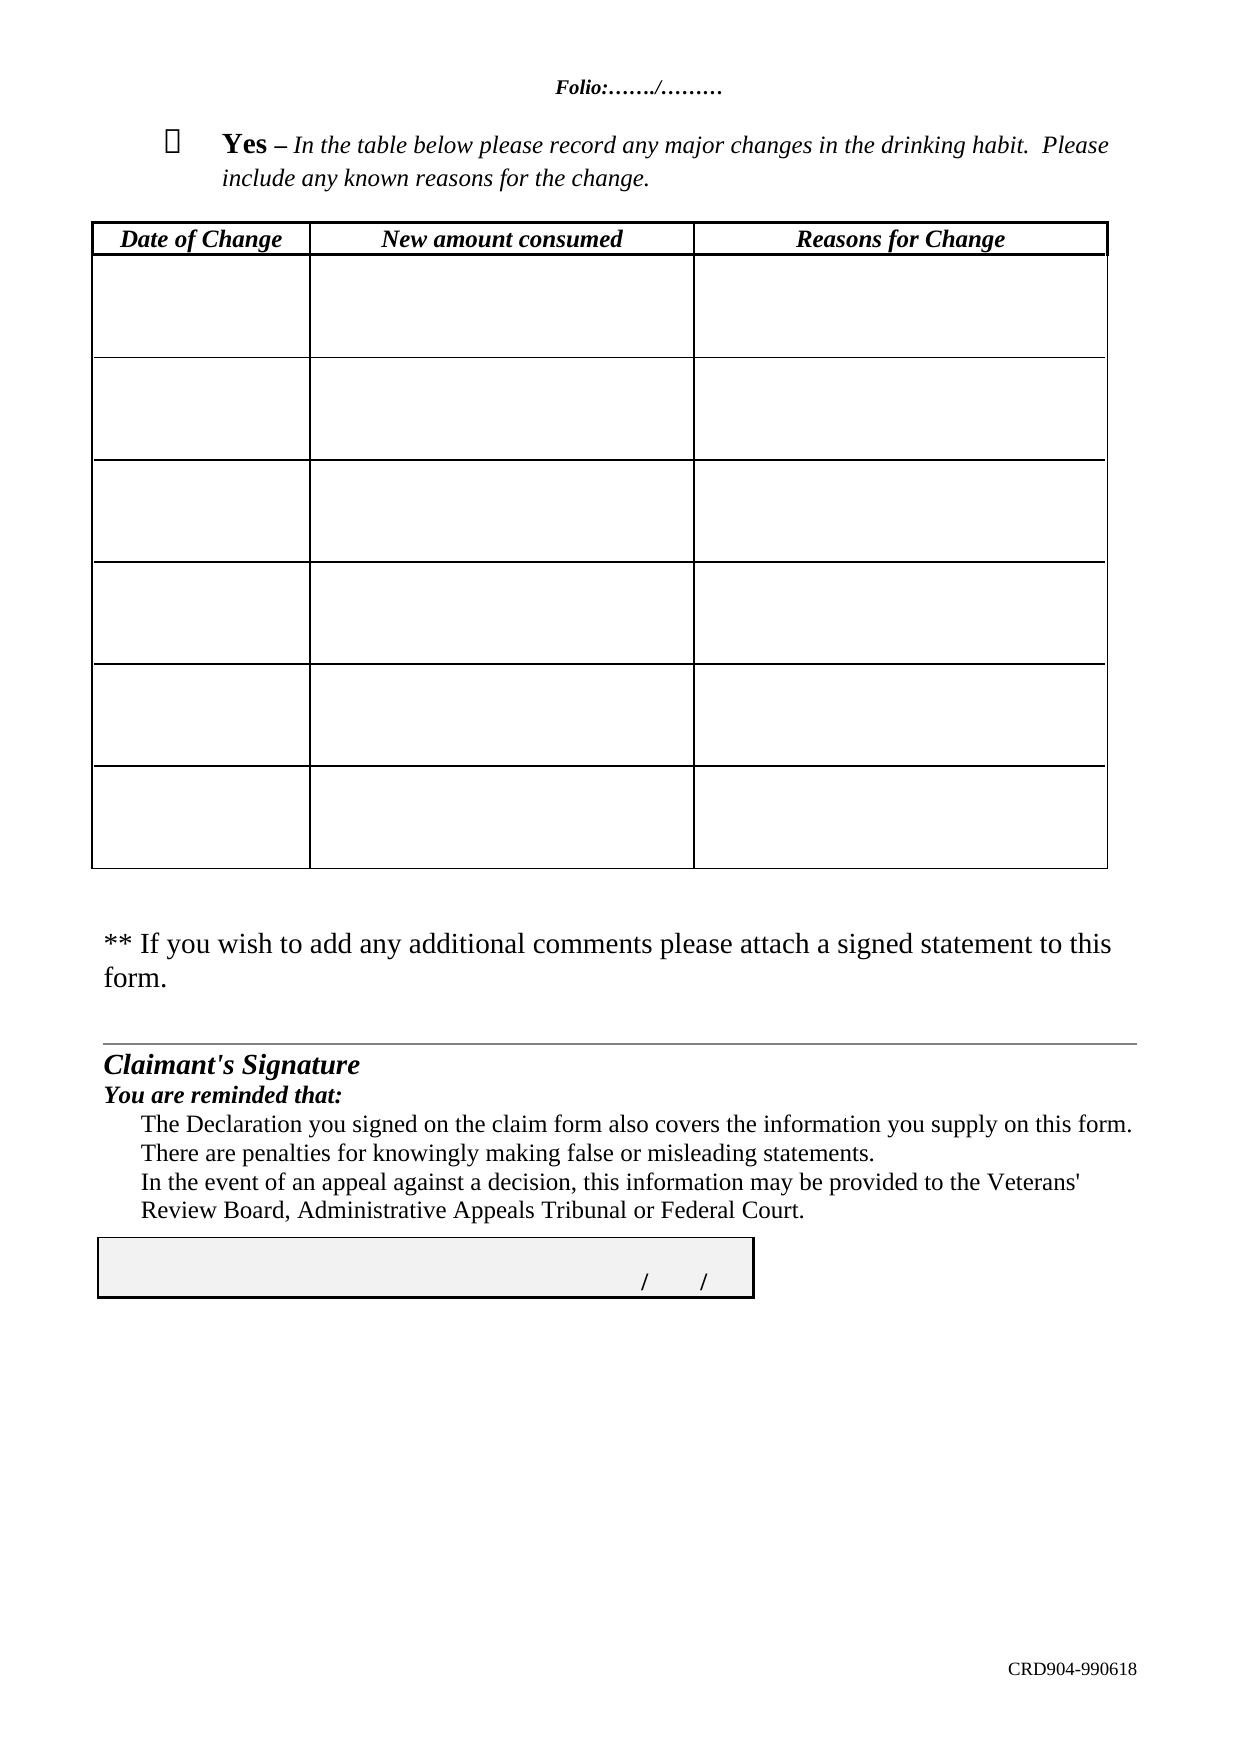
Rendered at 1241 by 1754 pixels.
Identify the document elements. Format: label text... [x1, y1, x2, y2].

table_cell / / [99, 1267, 752, 1296]
table_cell [695, 561, 1107, 663]
table_cell [93, 357, 309, 459]
list The Declaration you signed on the claim form also covers the information you supply on this form. [103, 1109, 1137, 1138]
table_header New amount consumed [311, 224, 693, 253]
table_header [99, 1238, 752, 1267]
table_cell [311, 358, 693, 459]
list There are penalties for knowingly making false or misleading statements. [103, 1138, 1137, 1167]
text You are reminded that: [103, 1081, 1137, 1109]
table_cell [93, 561, 309, 663]
table_cell [311, 256, 693, 357]
table_cell [93, 765, 309, 868]
text Claimant's Signature [103, 1045, 1137, 1081]
list In the event of an appeal against a decision, this information may be provided to the Veterans' Review Board, Administrative Appeals Tribunal or Federal Court. [103, 1167, 1137, 1224]
table_cell [695, 765, 1107, 868]
table_cell [93, 256, 309, 357]
table_header Date of Change [94, 224, 309, 253]
text  Yes – In the table below please record any major changes in the drinking habit. Please include any known reasons for the change. [162, 118, 1137, 192]
table_header Reasons for Change [695, 224, 1106, 253]
text ** If you wish to add any additional comments please attach a signed statement to this form. [103, 927, 1137, 994]
table_cell [311, 461, 693, 561]
table_cell [695, 663, 1107, 765]
table_cell [695, 253, 1107, 357]
table_cell [311, 665, 693, 765]
table_cell [695, 357, 1107, 459]
table_cell [93, 459, 309, 561]
table_cell [311, 563, 693, 663]
table_cell [93, 663, 309, 765]
table_cell [695, 459, 1107, 561]
table_cell [311, 767, 693, 868]
